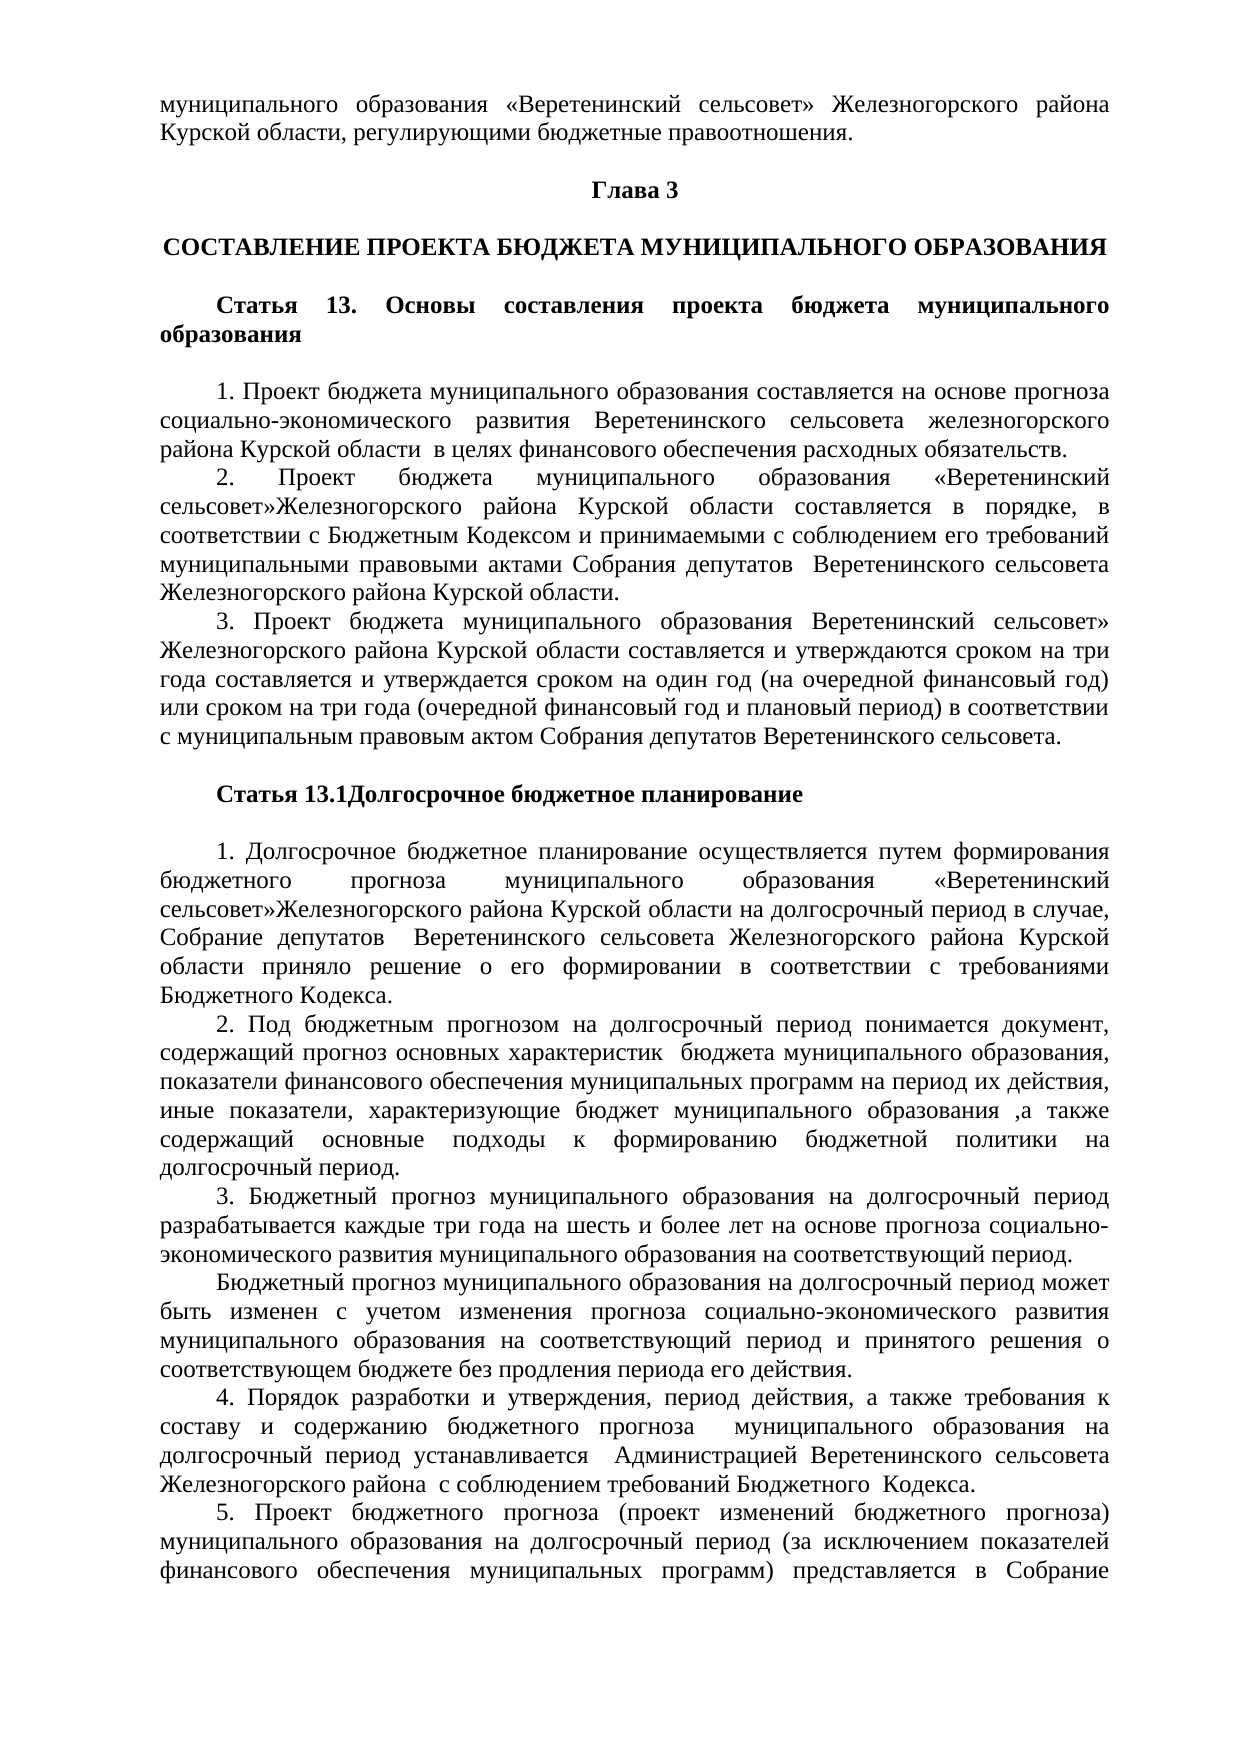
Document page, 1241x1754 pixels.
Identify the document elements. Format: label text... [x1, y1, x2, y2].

title СОСТАВЛЕНИЕ ПРОЕКТА БЮДЖЕТА МУНИЦИПАЛЬНОГО ОБРАЗОВАНИЯ [159, 232, 1110, 261]
text Статья 13. Основы составления проекта бюджета муниципального образования [159, 290, 1110, 347]
text Бюджетный прогноз муниципального образования на долгосрочный период может быть изменен с учетом изменения прогноза социально-экономического развития муниципального образования на соответствующий период и принятого решения о соответствующем бюджете без продления периода его действия. [159, 1267, 1110, 1382]
text 3. Бюджетный прогноз муниципального образования на долгосрочный период разрабатывается каждые три года на шесть и более лет на основе прогноза социально-экономического развития муниципального образования на соответствующий период. [159, 1181, 1110, 1267]
text Статья 13.1Долгосрочное бюджетное планирование [159, 779, 1110, 807]
text 4. Порядок разработки и утверждения, период действия, а также требования к составу и содержанию бюджетного прогноза муниципального образования на долгосрочный период устанавливается Администрацией Веретенинского сельсовета Железногорского района с соблюдением требований Бюджетного Кодекса. [159, 1382, 1110, 1497]
text 1. Долгосрочное бюджетное планирование осуществляется путем формирования бюджетного прогноза муниципального образования «Веретенинский сельсовет»Железногорского района Курской области на долгосрочный период в случае, Собрание депутатов Веретенинского сельсовета Железногорского района Курской области приняло решение о его формировании в соответствии с требованиями Бюджетного Кодекса. [159, 836, 1110, 1009]
text 2. Проект бюджета муниципального образования «Веретенинский сельсовет»Железногорского района Курской области составляется в порядке, в соответствии с Бюджетным Кодексом и принимаемыми с соблюдением его требований муниципальными правовыми актами Собрания депутатов Веретенинского сельсовета Железногорского района Курской области. [159, 462, 1110, 606]
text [159, 1497, 1110, 1584]
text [159, 89, 1110, 146]
text 2. Под бюджетным прогнозом на долгосрочный период понимается документ, содержащий прогноз основных характеристик бюджета муниципального образования, показатели финансового обеспечения муниципальных программ на период их действия, иные показатели, характеризующие бюджет муниципального образования ,а также содержащий основные подходы к формированию бюджетной политики на долгосрочный период. [159, 1009, 1110, 1181]
text 1. Проект бюджета муниципального образования составляется на основе прогноза социально-экономического развития Веретенинского сельсовета железногорского района Курской области в целях финансового обеспечения расходных обязательств. [159, 376, 1110, 462]
text 3. Проект бюджета муниципального образования Веретенинский сельсовет» Железногорского района Курской области составляется и утверждаются сроком на три года составляется и утверждается сроком на один год (на очередной финансовый год) или сроком на три года (очередной финансовый год и плановый период) в соответствии с муниципальным правовым актом Собрания депутатов Веретенинского сельсовета. [159, 606, 1110, 750]
title Глава 3 [159, 175, 1110, 204]
